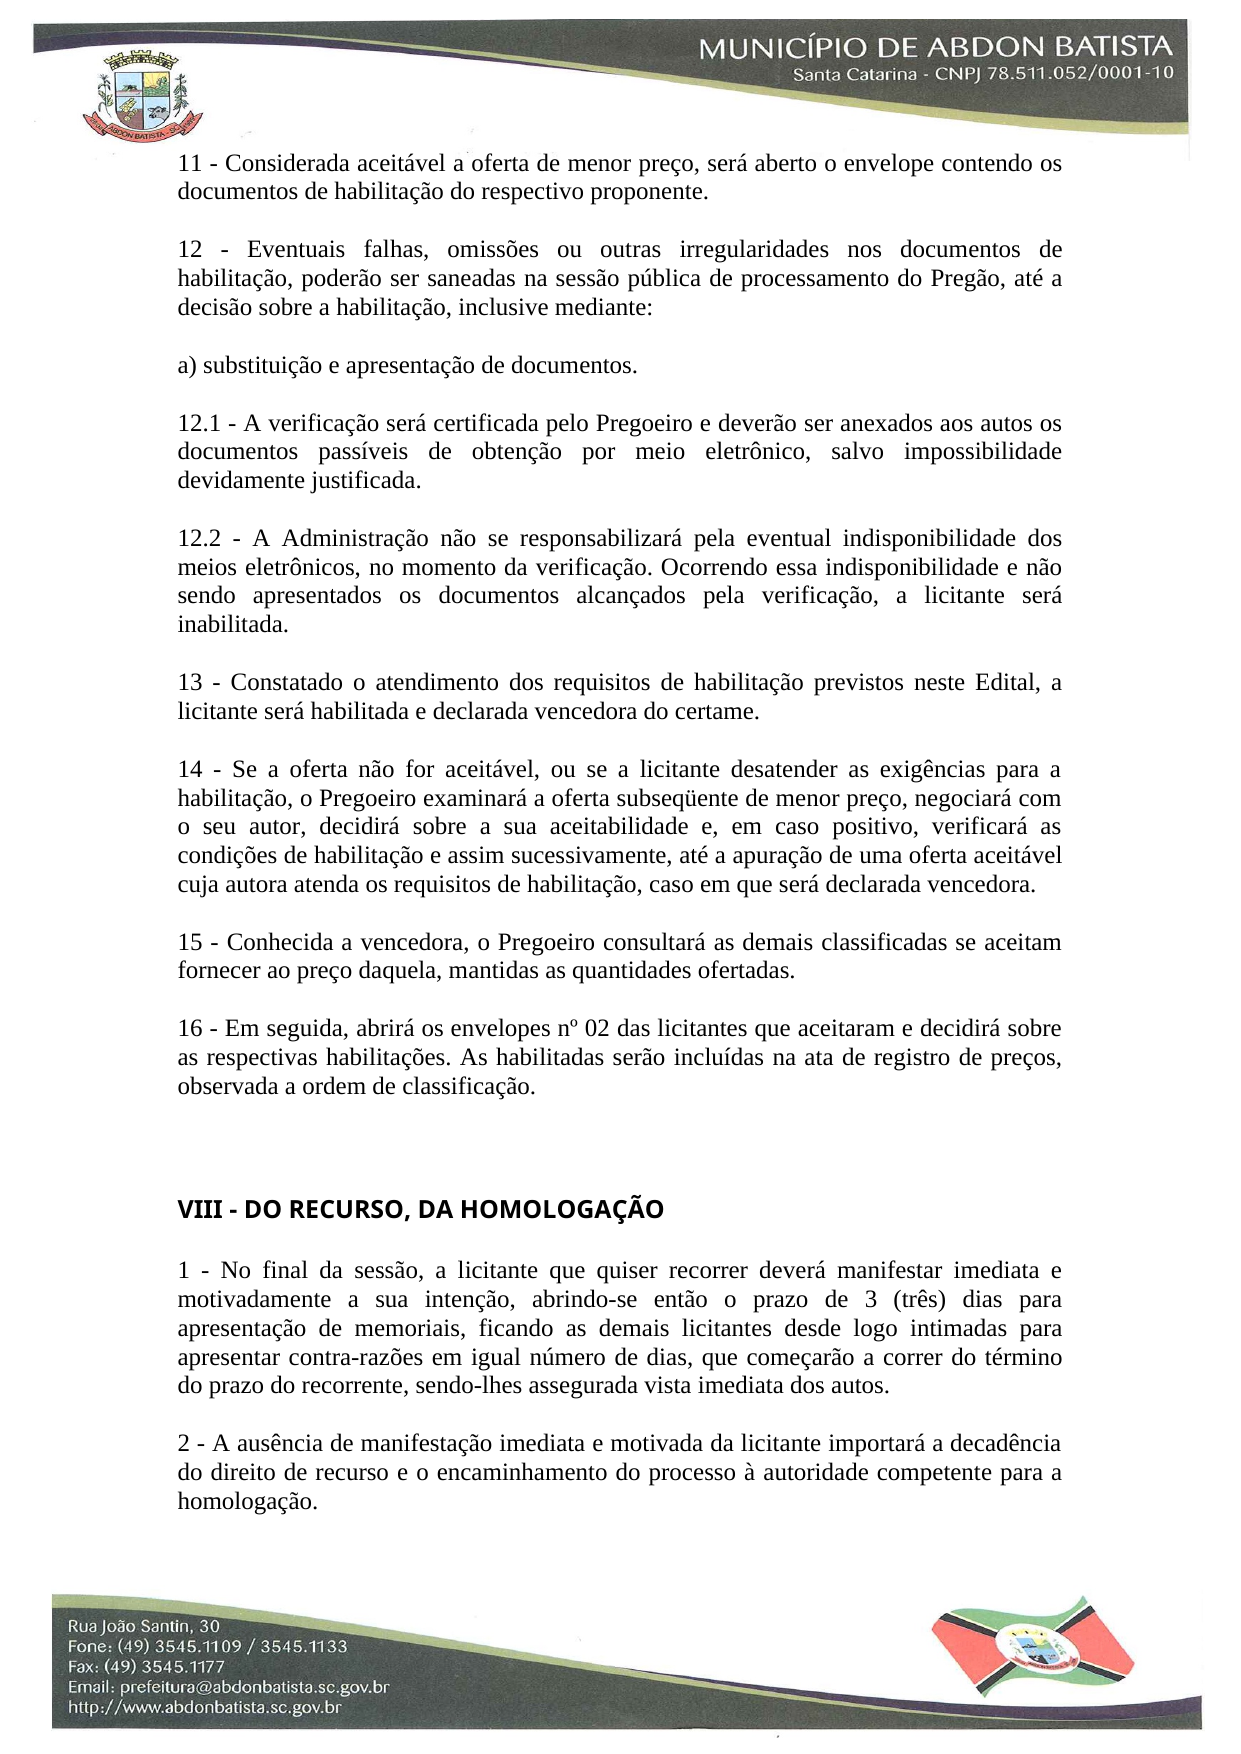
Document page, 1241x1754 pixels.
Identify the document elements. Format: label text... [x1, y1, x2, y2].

text 14 - Se a oferta não for aceitável, ou se a licitante desatender as exigências para a habilitação, o Pregoeiro examinará a oferta subseqüente de menor preço, negociará com o seu autor, decidirá sobre a sua aceitabilidade e, em caso positivo, verificará as condições de habilitação e assim sucessivamente, até a apuração de uma oferta aceitável cuja autora atenda os requisitos de habilitação, caso em que será declarada vencedora. [177, 754, 1063, 898]
picture [51, 1585, 1205, 1738]
text 12.1 - A verificação será certificada pelo Pregoeiro e deverão ser anexados aos autos os documentos passíveis de obtenção por meio eletrônico, salvo impossibilidade devidamente justificada. [177, 408, 1063, 494]
text 1 - No final da sessão, a licitante que quiser recorrer deverá manifestar imediata e motivadamente a sua intenção, abrindo-se então o prazo de 3 (três) dias para apresentação de memoriais, ficando as demais licitantes desde logo intimadas para apresentar contra-razões em igual número de dias, que começarão a correr do término do prazo do recorrente, sendo-lhes assegurada vista imediata dos autos. [177, 1255, 1063, 1399]
text 12.2 - A Administração não se responsabilizará pela eventual indisponibilidade dos meios eletrônicos, no momento da verificação. Ocorrendo essa indisponibilidade e não sendo apresentados os documentos alcançados pela verificação, a licitante será inabilitada. [177, 523, 1063, 638]
text a) substituição e apresentação de documentos. [177, 350, 1063, 378]
text 16 - Em seguida, abrirá os envelopes nº 02 das licitantes que aceitaram e decidirá sobre as respectivas habilitações. As habilitadas serão incluídas na ata de registro de preços, observada a ordem de classificação. [177, 1013, 1063, 1100]
text 11 - Considerada aceitável a oferta de menor preço, será aberto o envelope contendo os documentos de habilitação do respectivo proponente. [177, 148, 1063, 205]
text VIII - DO RECURSO, DA HOMOLOGAÇÃO [177, 1192, 1063, 1226]
text 2 - A ausência de manifestação imediata e motivada da licitante importará a decadência do direito de recurso e o encaminhamento do processo à autoridade competente para a homologação. [177, 1428, 1063, 1514]
text 15 - Conhecida a vencedora, o Pregoeiro consultará as demais classificadas se aceitam fornecer ao preço daquela, mantidas as quantidades ofertadas. [177, 927, 1063, 984]
picture [31, 19, 1192, 161]
text 13 - Constatado o atendimento dos requisitos de habilitação previstos neste Edital, a licitante será habilitada e declarada vencedora do certame. [177, 667, 1063, 725]
text 12 - Eventuais falhas, omissões ou outras irregularidades nos documentos de habilitação, poderão ser saneadas na sessão pública de processamento do Pregão, até a decisão sobre a habilitação, inclusive mediante: [177, 234, 1063, 321]
